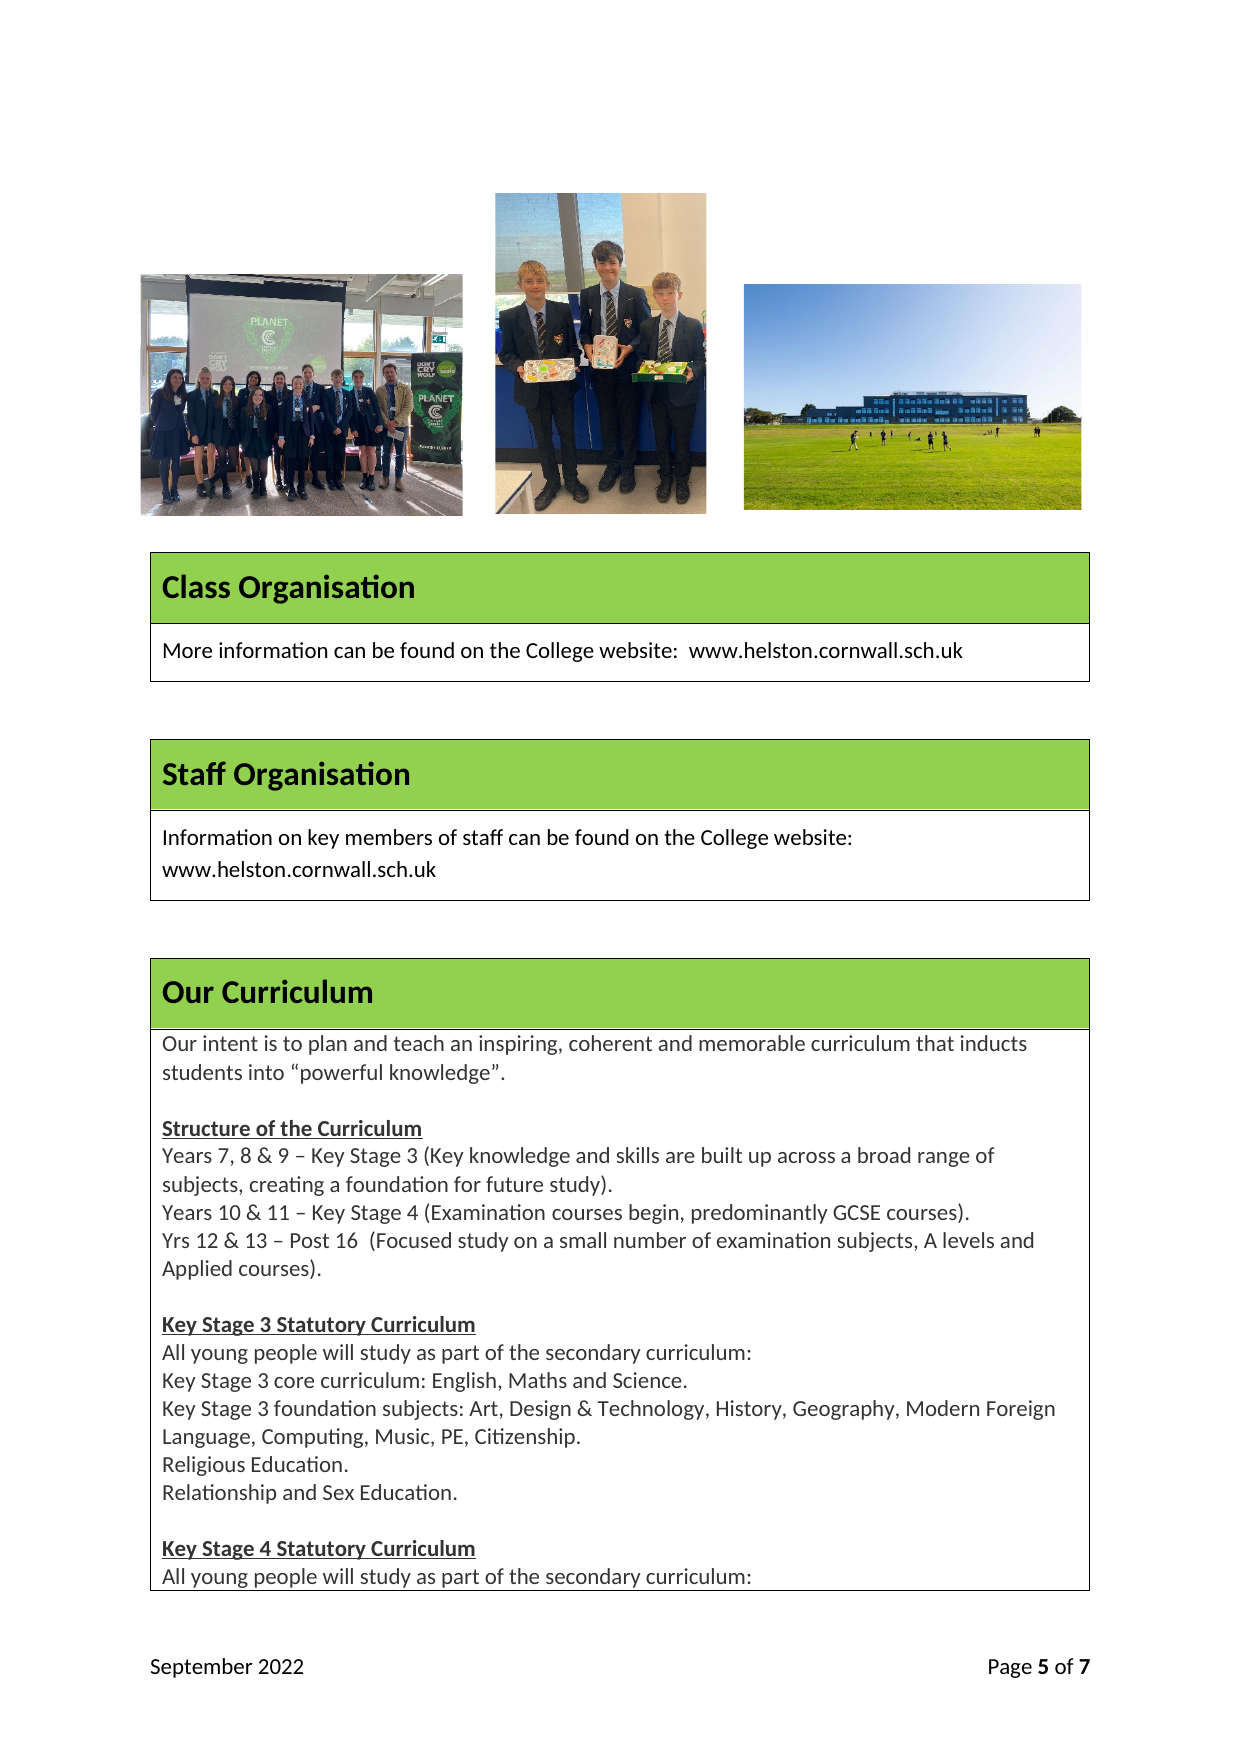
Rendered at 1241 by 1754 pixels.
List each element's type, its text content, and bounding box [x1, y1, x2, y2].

picture [495, 193, 707, 514]
table_header Class Organisation [151, 553, 1089, 623]
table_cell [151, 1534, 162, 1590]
table_header Staff Organisation [151, 740, 1089, 809]
table_cell Information on key members of staff can be found on the College website: www.helston.cornwall.sch.uk [151, 811, 1089, 900]
table_cell More information can be found on the College website: www.helston.cornwall.sch.uk [151, 624, 1089, 681]
picture [140, 274, 463, 516]
table_header Our Curriculum [151, 959, 1089, 1028]
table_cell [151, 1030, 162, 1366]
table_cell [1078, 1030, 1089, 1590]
picture [743, 284, 1082, 510]
